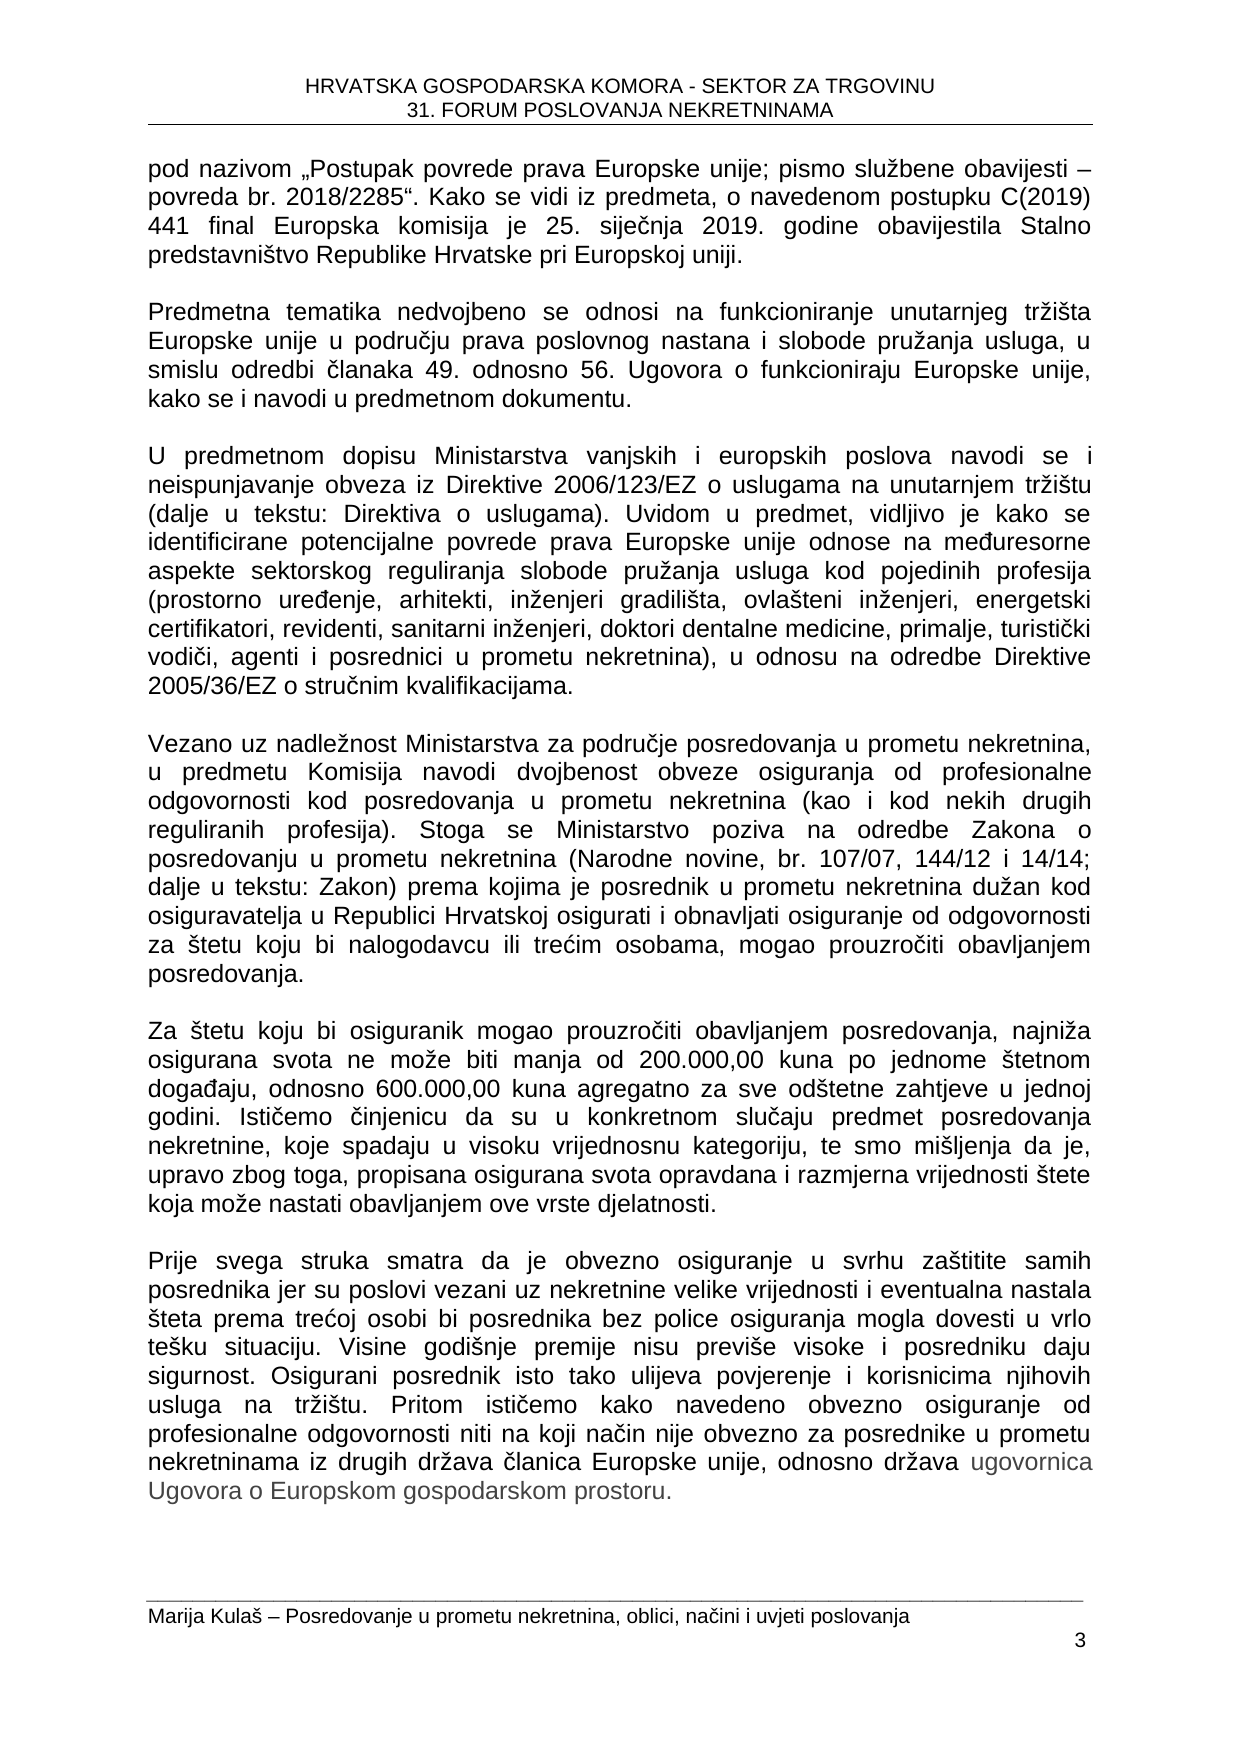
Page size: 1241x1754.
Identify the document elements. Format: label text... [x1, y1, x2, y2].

text U predmetnom dopisu Ministarstva vanjskih i europskih poslova navodi se i neispunjavanje obveza iz Direktive 2006/123/EZ o uslugama na unutarnjem tržištu (dalje u tekstu: Direktiva o uslugama). Uvidom u predmet, vidljivo je kako se identificirane potencijalne povrede prava Europske unije odnose na međuresorne aspekte sektorskog reguliranja slobode pružanja usluga kod pojedinih profesija (prostorno uređenje, arhitekti, inženjeri gradilišta, ovlašteni inženjeri, energetski certifikatori, revidenti, sanitarni inženjeri, doktori dentalne medicine, primalje, turistički vodiči, agenti i posrednici u prometu nekretnina), u odnosu na odredbe Direktive 2005/36/EZ o stručnim kvalifikacijama. [148, 441, 1093, 700]
text Vezano uz nadležnost Ministarstva za područje posredovanja u prometu nekretnina, u predmetu Komisija navodi dvojbenost obveze osiguranja od profesionalne odgovornosti kod posredovanja u prometu nekretnina (kao i kod nekih drugih reguliranih profesija). Stoga se Ministarstvo poziva na odredbe Zakona o posredovanju u prometu nekretnina (Narodne novine, br. 107/07, 144/12 i 14/14; dalje u tekstu: Zakon) prema kojima je posrednik u prometu nekretnina dužan kod osiguravatelja u Republici Hrvatskoj osigurati i obnavljati osiguranje od odgovornosti za štetu koju bi nalogodavcu ili trećim osobama, mogao prouzročiti obavljanjem posredovanja. [148, 728, 1093, 987]
text Prije svega struka smatra da je obvezno osiguranje u svrhu zaštitite samih posrednika jer su poslovi vezani uz nekretnine velike vrijednosti i eventualna nastala šteta prema trećoj osobi bi posrednika bez police osiguranja mogla dovesti u vrlo tešku situaciju. Visine godišnje premije nisu previše visoke i posredniku daju sigurnost. Osigurani posrednik isto tako ulijeva povjerenje i korisnicima njihovih usluga na tržištu. Pritom ističemo kako navedeno obvezno osiguranje od profesionalne odgovornosti niti na koji način nije obvezno za posrednike u prometu nekretninama iz drugih država članica Europske unije, odnosno država ugovornica Ugovora o Europskom gospodarskom prostoru. [148, 1246, 1093, 1505]
text Za štetu koju bi osiguranik mogao prouzročiti obavljanjem posredovanja, najniža osigurana svota ne može biti manja od 200.000,00 kuna po jednome štetnom događaju, odnosno 600.000,00 kuna agregatno za sve odštetne zahtjeve u jednoj godini. Ističemo činjenicu da su u konkretnom slučaju predmet posredovanja nekretnine, koje spadaju u visoku vrijednosnu kategoriju, te smo mišljenja da je, upravo zbog toga, propisana osigurana svota opravdana i razmjerna vrijednosti štete koja može nastati obavljanjem ove vrste djelatnosti. [148, 1016, 1093, 1217]
text Predmetna tematika nedvojbeno se odnosi na funkcioniranje unutarnjeg tržišta Europske unije u području prava poslovnog nastana i slobode pružanja usluga, u smislu odredbi članaka 49. odnosno 56. Ugovora o funkcioniraju Europske unije, kako se i navodi u predmetnom dokumentu. [148, 297, 1093, 412]
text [148, 153, 1093, 268]
